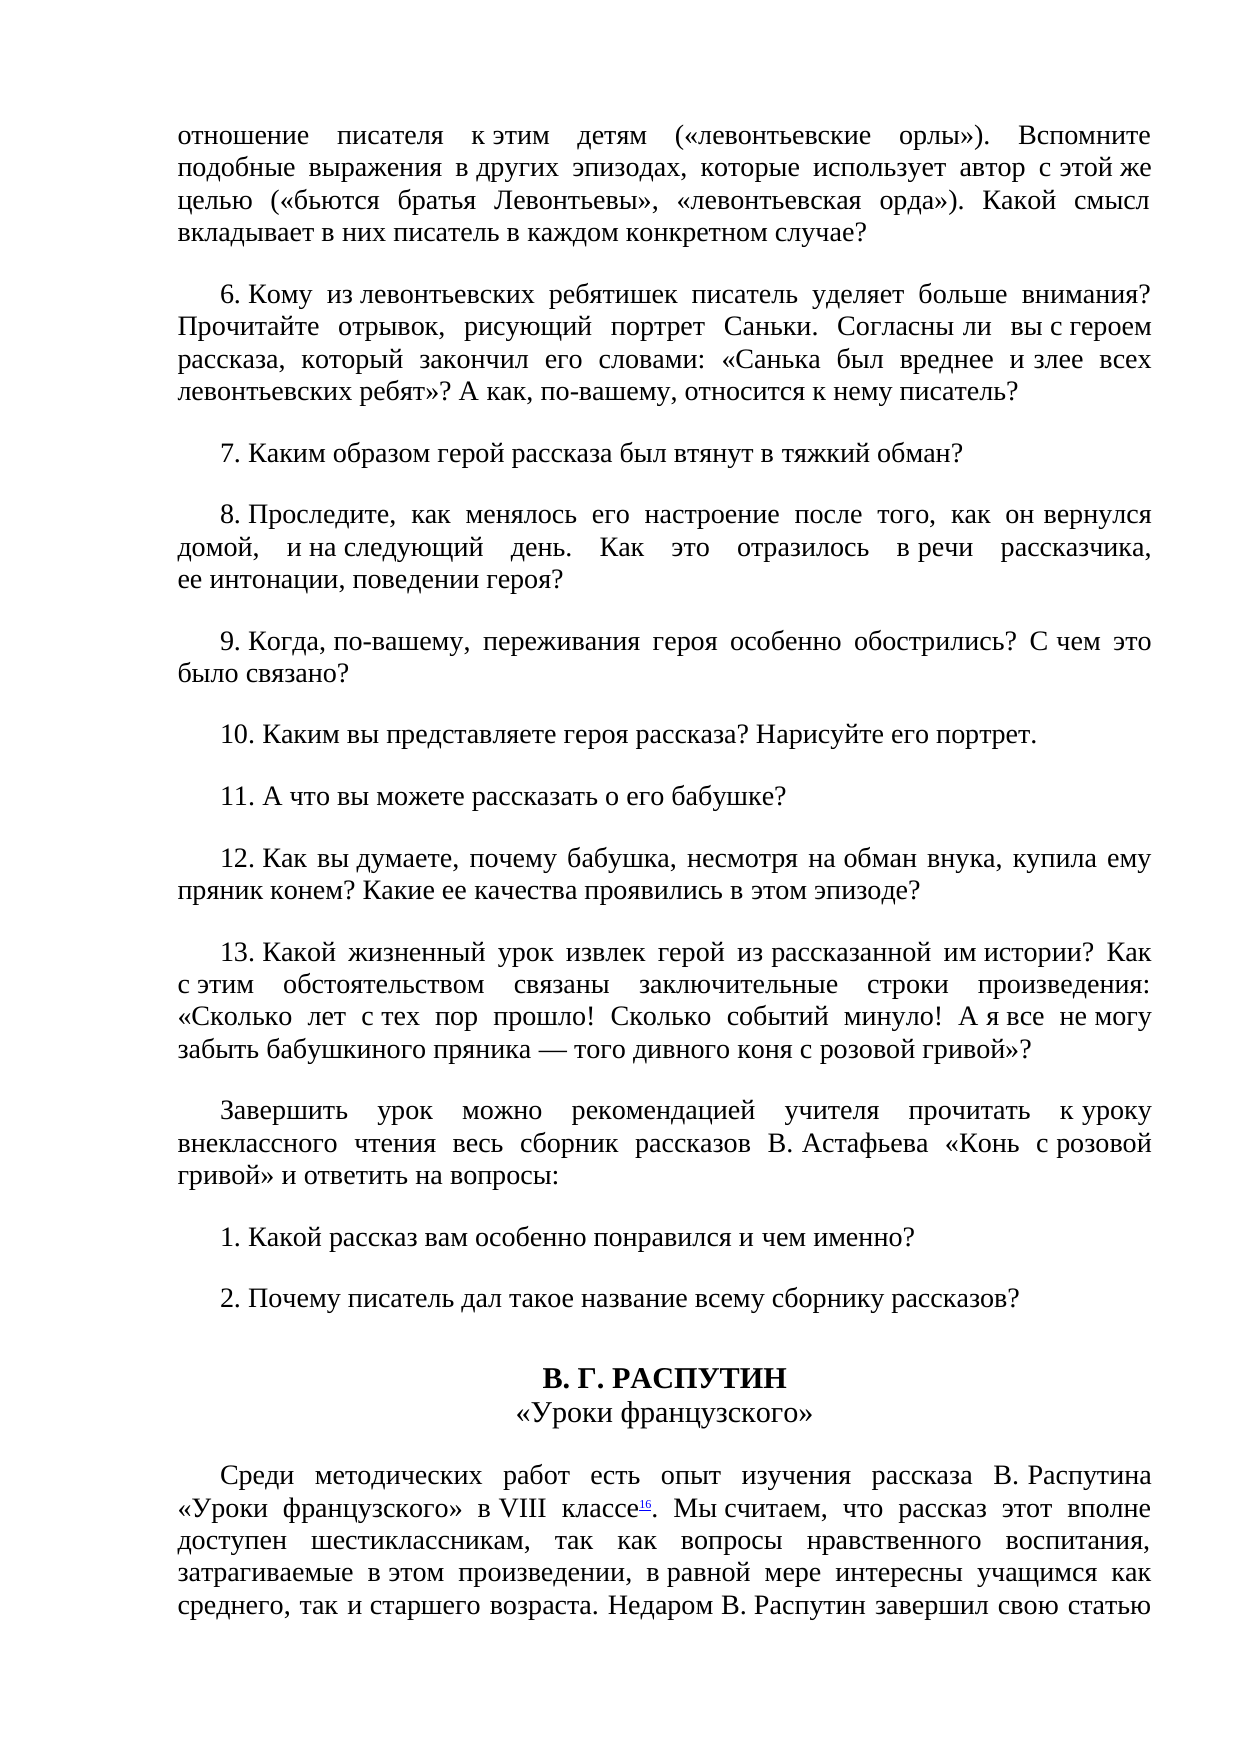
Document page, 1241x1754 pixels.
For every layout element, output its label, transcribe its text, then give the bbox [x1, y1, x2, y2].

text 9. Когда, по-вашему, переживания героя особенно обострились? С чем это было связано? [177, 623, 1152, 688]
text 8. Проследите, как менялось его настроение после того, как он вернулся домой, и на следующий день. Как это отразилось в речи рассказчика, ее интонации, поведении героя? [177, 497, 1152, 594]
text В. Г. РАСПУТИН «Уроки французского» [177, 1360, 1152, 1429]
text 6. Кому из левонтьевских ребятишек писатель уделяет больше внимания? Прочитайте отрывок, рисующий портрет Саньки. Согласны ли вы с героем рассказа, который закончил его словами: «Санька был вреднее и злее всех левонтьевских ребят»? А как, по-вашему, относится к нему писатель? [177, 277, 1152, 406]
text 13. Какой жизненный урок извлек герой из рассказанной им истории? Как с этим обстоятельством связаны заключительные строки произведения: «Сколько лет с тех пор прошло! Сколько событий минуло! А я все не могу забыть бабушкиного пряника — того дивного коня с розовой гривой»? [177, 934, 1152, 1064]
text 2. Почему писатель дал такое название всему сборнику рассказов? [177, 1281, 1152, 1314]
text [177, 1458, 1152, 1620]
text 10. Каким вы представляете героя рассказа? Нарисуйте его портрет. [177, 717, 1152, 750]
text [177, 118, 1152, 248]
text 11. А что вы можете рассказать о его бабушке? [177, 779, 1152, 811]
text 1. Какой рассказ вам особенно понравился и чем именно? [177, 1220, 1152, 1252]
text 7. Каким образом герой рассказа был втянут в тяжкий обман? [177, 436, 1152, 468]
text Завершить урок можно рекомендацией учителя прочитать к уроку внеклассного чтения весь сборник рассказов В. Астафьева «Конь с розовой гривой» и ответить на вопросы: [177, 1093, 1152, 1191]
text 12. Как вы думаете, почему бабушка, несмотря на обман внука, купила ему пряник конем? Какие ее качества проявились в этом эпизоде? [177, 841, 1152, 905]
